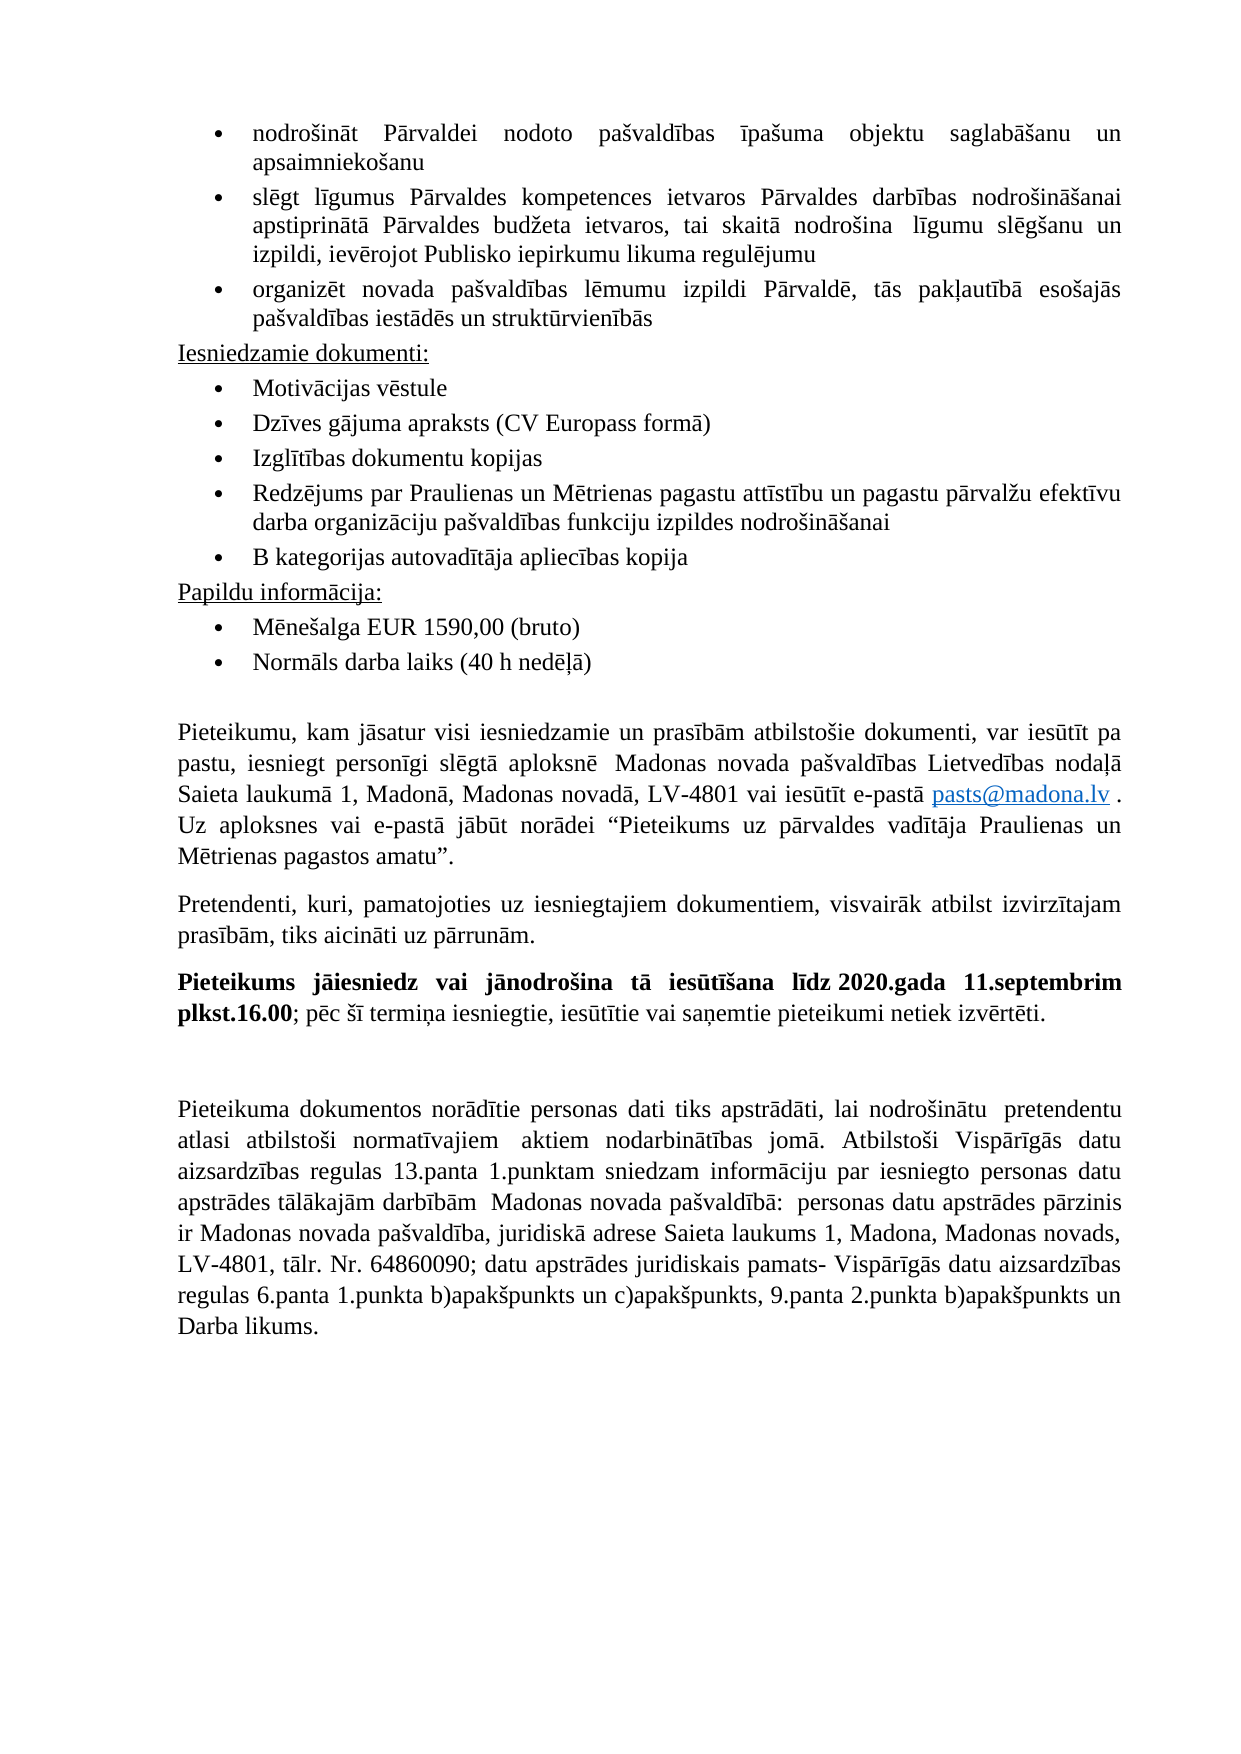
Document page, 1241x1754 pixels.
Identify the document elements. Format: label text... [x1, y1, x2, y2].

text Pieteikums jāiesniedz vai jānodrošina tā iesūtīšana līdz 2020.gada 11.septembrim plkst.16.00; pēc šī termiņa iesniegtie, iesūtītie vai saņemtie pieteikumi netiek izvērtēti. [177, 967, 1122, 1027]
list organizēt novada pašvaldības lēmumu izpildi Pārvaldē, tās pakļautībā esošajās pašvaldības iestādēs un struktūrvienībās [215, 274, 1122, 332]
list Redzējums par Praulienas un Mētrienas pagastu attīstību un pagastu pārvalžu efektīvu darba organizāciju pašvaldības funkciju izpildes nodrošināšanai [215, 478, 1122, 536]
list slēgt līgumus Pārvaldes kompetences ietvaros Pārvaldes darbības nodrošināšanai apstiprinātā Pārvaldes budžeta ietvaros, tai skaitā nodrošina līgumu slēgšanu un izpildi, ievērojot Publisko iepirkumu likuma regulējumu [215, 182, 1122, 268]
list Dzīves gājuma apraksts (CV Europass formā) [215, 408, 1122, 437]
text Iesniedzamie dokumenti: [177, 338, 1122, 367]
text Pretendenti, kuri, pamatojoties uz iesniegtajiem dokumentiem, visvairāk atbilst izvirzītajam prasībām, tiks aicināti uz pārrunām. [177, 889, 1122, 948]
list Motivācijas vēstule [215, 373, 1122, 402]
list B kategorijas autovadītāja apliecības kopija [215, 542, 1122, 571]
text Pieteikumu, kam jāsatur visi iesniedzamie un prasībām atbilstošie dokumenti, var iesūtīt pa pastu, iesniegt personīgi slēgtā aploksnē Madonas novada pašvaldības Lietvedības nodaļā Saieta laukumā 1, Madonā, Madonas novadā, LV-4801 vai iesūtīt e-pastā pasts@madona.lv . Uz aploksnes vai e-pastā jābūt norādei “Pieteikums uz pārvaldes vadītāja Praulienas un Mētrienas pagastos amatu”. [177, 717, 1122, 870]
list Izglītības dokumentu kopijas [215, 443, 1122, 472]
text Papildu informācija: [177, 577, 1122, 606]
list nodrošināt Pārvaldei nodoto pašvaldības īpašuma objektu saglabāšanu un apsaimniekošanu [215, 118, 1122, 176]
text Pieteikuma dokumentos norādītie personas dati tiks apstrādāti, lai nodrošinātu pretendentu atlasi atbilstoši normatīvajiem aktiem nodarbinātības jomā. Atbilstoši Vispārīgās datu aizsardzības regulas 13.panta 1.punktam sniedzam informāciju par iesniegto personas datu apstrādes tālākajām darbībām Madonas novada pašvaldībā: personas datu apstrādes pārzinis ir Madonas novada pašvaldība, juridiskā adrese Saieta laukums 1, Madona, Madonas novads, LV-4801, tālr. Nr. 64860090; datu apstrādes juridiskais pamats- Vispārīgās datu aizsardzības regulas 6.panta 1.punkta b)apakšpunkts un c)apakšpunkts, 9.panta 2.punkta b)apakšpunkts un Darba likums. [177, 1094, 1122, 1340]
list Mēnešalga EUR 1590,00 (bruto) [215, 612, 1122, 641]
list Normāls darba laiks (40 h nedēļā) [215, 647, 1122, 676]
